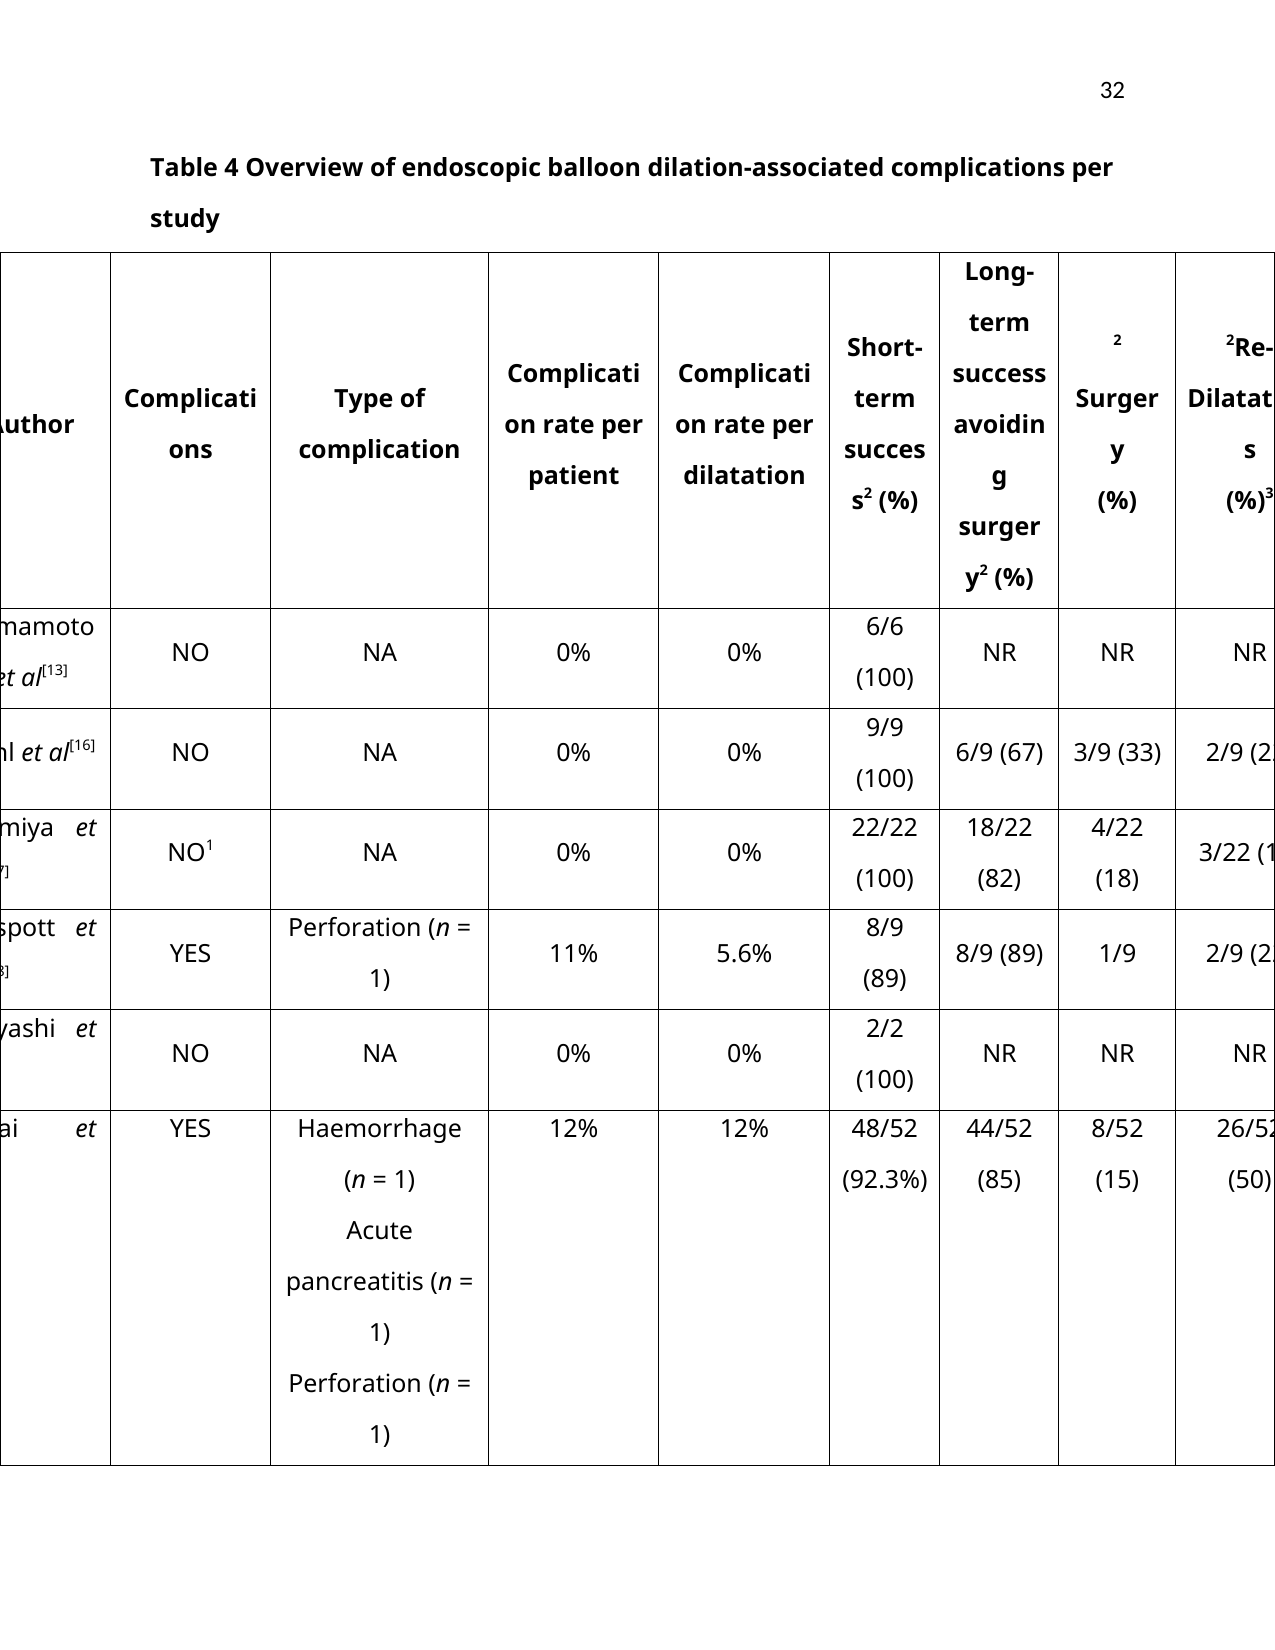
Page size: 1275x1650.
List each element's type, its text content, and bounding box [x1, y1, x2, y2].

table_cell 12% [659, 1111, 829, 1465]
table_cell 8/52 (15) [1059, 1111, 1175, 1465]
table_cell 3/9 (33) [1059, 709, 1175, 808]
table_cell 0% [659, 609, 829, 708]
table_cell 44/52 (85) [940, 1111, 1058, 1465]
table_cell NR [1176, 1010, 1274, 1110]
table_cell 8/9 (89) [830, 910, 939, 1009]
table_cell 48/52 (92.3%) [830, 1111, 939, 1465]
table_cell NR [940, 1010, 1058, 1110]
table_cell 0% [659, 1010, 829, 1110]
table_cell 18/22 (82) [940, 810, 1058, 909]
table_cell Yamamoto et al[13] [1, 609, 110, 708]
table_cell 2/9 (22) [1176, 709, 1274, 808]
table_header Type of complication [271, 253, 488, 608]
table_cell 2/2 (100) [830, 1010, 939, 1110]
table_cell NO [111, 1010, 270, 1110]
table_header Author [1, 253, 110, 608]
table_cell 11% [489, 910, 658, 1009]
table_header 2Surgery (%) [1059, 253, 1175, 608]
table_header Complication rate per patient [489, 253, 658, 608]
table_cell 9/9 (100) [830, 709, 939, 808]
table_cell 1/9 [1059, 910, 1175, 1009]
table_cell 0% [489, 1010, 658, 1110]
table_cell 0% [659, 709, 829, 808]
table_cell 6/9 (67) [940, 709, 1058, 808]
table_cell 3/22 (14) [1176, 810, 1274, 909]
table_cell Pohl et al[16] [1, 709, 110, 808]
table_cell 4/22 (18) [1059, 810, 1175, 909]
table_cell NO [111, 609, 270, 708]
table_cell 0% [489, 810, 658, 909]
table_header Long-term success avoiding surgery2 (%) [940, 253, 1058, 608]
table_cell NR [1176, 609, 1274, 708]
table_cell 5.6% [659, 910, 829, 1009]
table_cell 26/52 (50) [1176, 1111, 1274, 1465]
table_cell 0% [659, 810, 829, 909]
table_cell NR [1059, 1010, 1175, 1110]
text Table 4 Overview of endoscopic balloon dilation-associated complications per study [150, 150, 1125, 235]
table_cell Despott et al[18] [1, 910, 110, 1009]
table_header Short-term success2 (%) [830, 253, 939, 608]
table_cell Perforation (n = 1) [271, 910, 488, 1009]
table_cell 6/6 (100) [830, 609, 939, 708]
table_header Complication rate per dilatation [659, 253, 829, 608]
table_header 2Re-Dilatations (%)3 [1176, 253, 1274, 608]
table_cell NA [271, 709, 488, 808]
table_cell Hayashi et al[19] [1, 1010, 110, 1110]
table_cell 2/9 (22) [1176, 910, 1274, 1009]
table_cell NA [271, 810, 488, 909]
table_cell 0% [489, 709, 658, 808]
table_cell NR [1059, 609, 1175, 708]
table_cell 8/9 (89) [940, 910, 1058, 1009]
table_cell NO1 [111, 810, 270, 909]
table_cell Hirai et al[12] [1, 1111, 110, 1465]
table_cell NO [111, 709, 270, 808]
table_cell 22/22 (100) [830, 810, 939, 909]
table_cell NR [940, 609, 1058, 708]
table_cell 0% [489, 609, 658, 708]
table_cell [271, 1111, 488, 1465]
table_cell NA [271, 609, 488, 708]
table_header Complications [111, 253, 270, 608]
table_cell YES [111, 1111, 270, 1465]
table_cell YES [111, 910, 270, 1009]
table_cell Ohmiya et al[17] [1, 810, 110, 909]
table_cell 12% [489, 1111, 658, 1465]
table_cell NA [271, 1010, 488, 1110]
